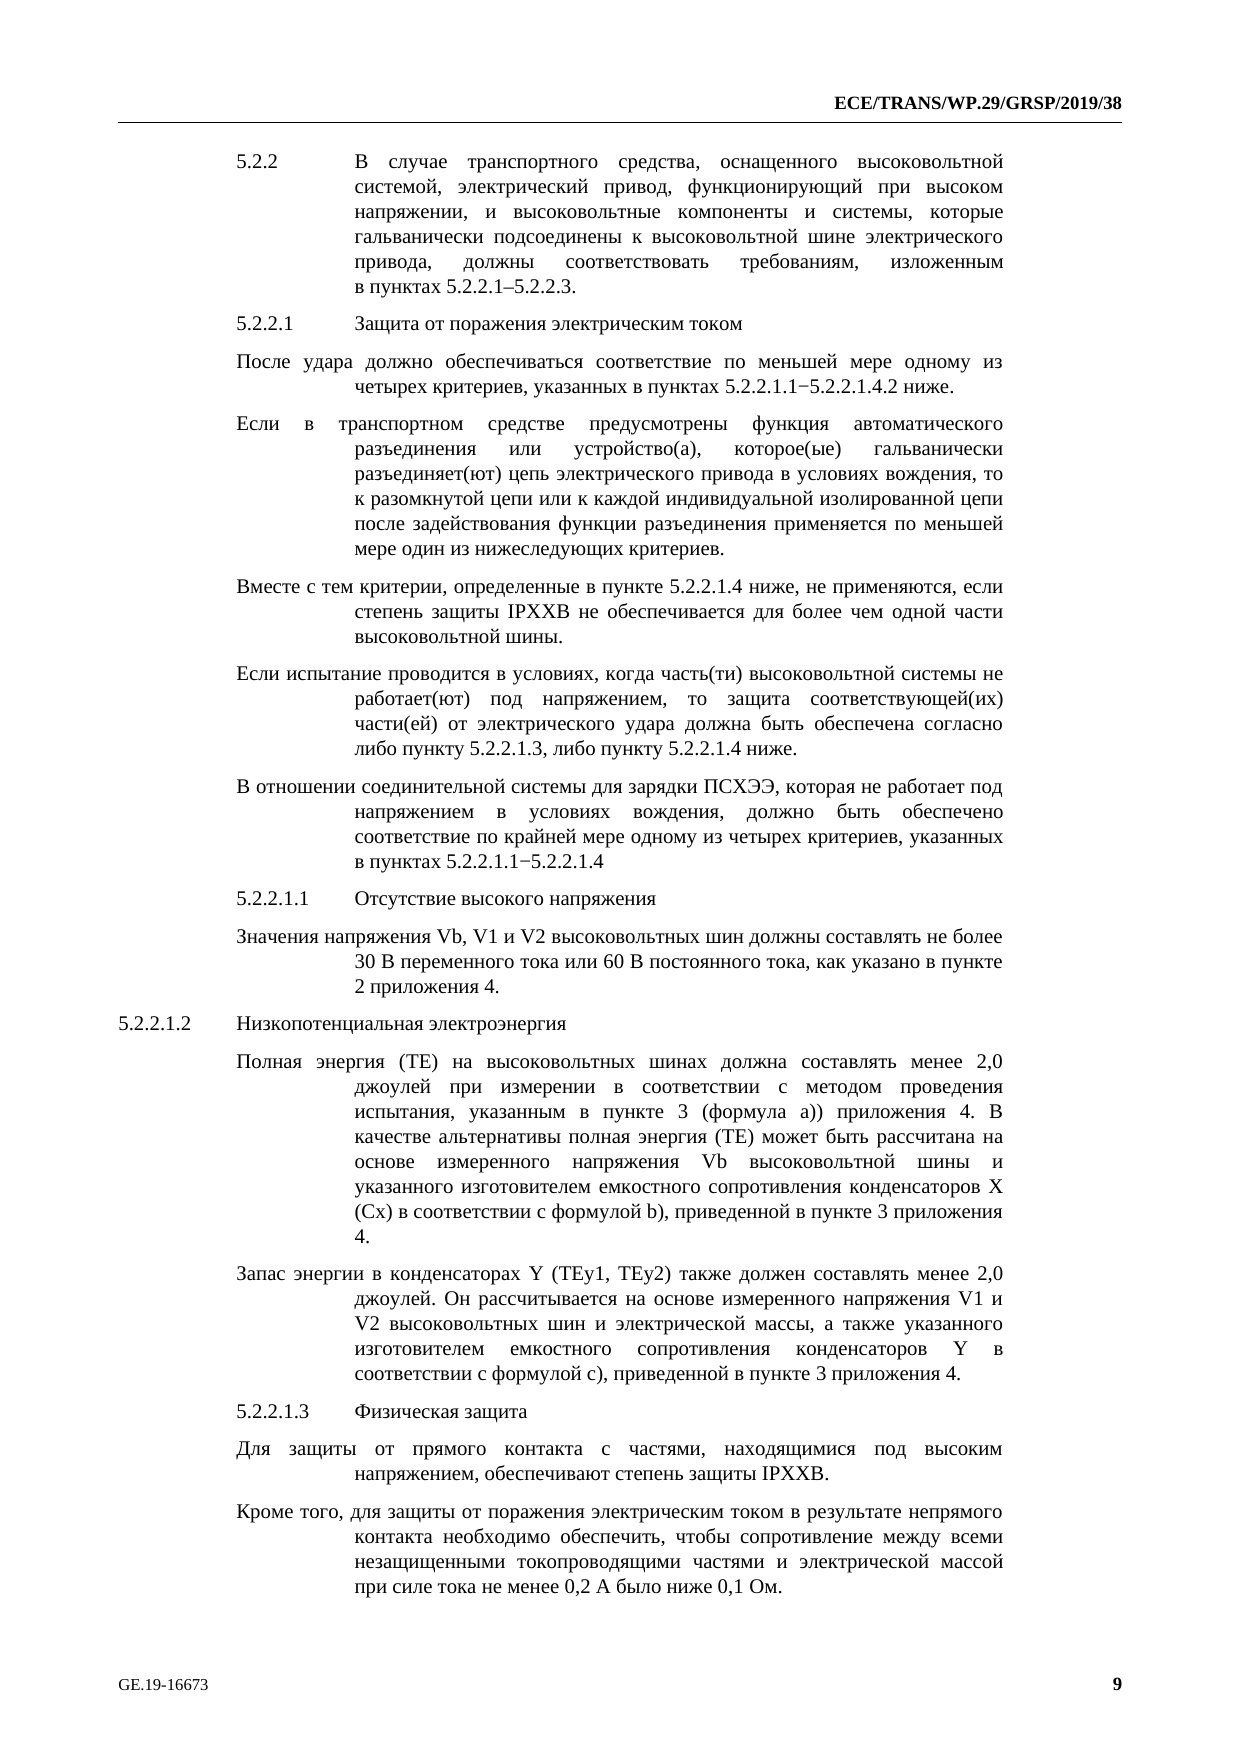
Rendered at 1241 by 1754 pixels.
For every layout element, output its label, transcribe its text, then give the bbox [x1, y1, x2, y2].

text Вместе с тем критерии, определенные в пункте 5.2.2.1.4 ниже, не применяются, если степень защиты IPXXB не обеспечивается для более чем одной части высоковольтной шины. [236, 573, 1004, 648]
text 5.2.2.1.2 Низкопотенциальная электроэнергия [118, 1010, 1004, 1035]
text Если в транспортном средстве предусмотрены функция автоматического разъединения или устройство(а), которое(ые) гальванически разъединяет(ют) цепь электрического привода в условиях вождения, то к разомкнутой цепи или к каждой индивидуальной изолированной цепи после задействования функции разъединения применяется по меньшей мере один из нижеследующих критериев. [236, 410, 1004, 560]
text Для защиты от прямого контакта с частями, находящимися под высоким напряжением, обеспечивают степень защиты IPXXB. [236, 1435, 1004, 1485]
text В отношении соединительной системы для зарядки ПCХЭЭ, которая не работает под напряжением в условиях вождения, должно быть обеспечено соответствие по крайней мере одному из четырех критериев, указанных в пунктах 5.2.2.1.1−5.2.2.1.4 [236, 773, 1004, 873]
text Значения напряжения Vb, V1 и V2 высоковольтных шин должны составлять не более 30 В переменного тока или 60 В постоянного тока, как указано в пункте 2 приложения 4. [236, 923, 1004, 998]
text 5.2.2.1.3 Физическая защита [236, 1398, 1004, 1423]
text Запас энергии в конденсаторах Y (TEy1, TEy2) также должен составлять менее 2,0 джоулей. Он рассчитывается на основе измеренного напряжения V1 и V2 высоковольтных шин и электрической массы, а также указанного изготовителем емкостного сопротивления конденсаторов Y в соответствии с формулой с), приведенной в пункте 3 приложения 4. [236, 1260, 1004, 1385]
text 5.2.2 В случае транспортного средства, оснащенного высоковольтной системой, электрический привод, функционирующий при высоком напряжении, и высоковольтные компоненты и системы, которые гальванически подсоединены к высоковольтной шине электрического привода, должны соответствовать требованиям, изложенным в пунктах 5.2.2.1–5.2.2.3. [236, 148, 1004, 298]
text После удара должно обеспечиваться соответствие по меньшей мере одному из четырех критериев, указанных в пунктах 5.2.2.1.1−5.2.2.1.4.2 ниже. [236, 348, 1004, 398]
text 5.2.2.1 Защита от поражения электрическим током [236, 310, 1004, 335]
text 5.2.2.1.1 Отсутствие высокого напряжения [236, 885, 1004, 910]
text Если испытание проводится в условиях, когда часть(ти) высоковольтной системы не работает(ют) под напряжением, то защита соответствующей(их) части(ей) от электрического удара должна быть обеспечена согласно либо пункту 5.2.2.1.3, либо пункту 5.2.2.1.4 ниже. [236, 660, 1004, 760]
text Полная энергия (TE) на высоковольтных шинах должна составлять менее 2,0 джоулей при измерении в соответствии с методом проведения испытания, указанным в пункте 3 (формула а)) приложения 4. В качестве альтернативы полная энергия (TE) может быть рассчитана на основе измеренного напряжения Vb высоковольтной шины и указанного изготовителем емкостного сопротивления конденсаторов Х (Сх) в соответствии с формулой b), приведенной в пункте 3 приложения 4. [236, 1048, 1004, 1248]
text Кроме того, для защиты от поражения электрическим током в результате непрямого контакта необходимо обеспечить, чтобы сопротивление между всеми незащищенными токопроводящими частями и электрической массой при силе тока не менее 0,2 А было ниже 0,1 Ом. [236, 1498, 1004, 1598]
